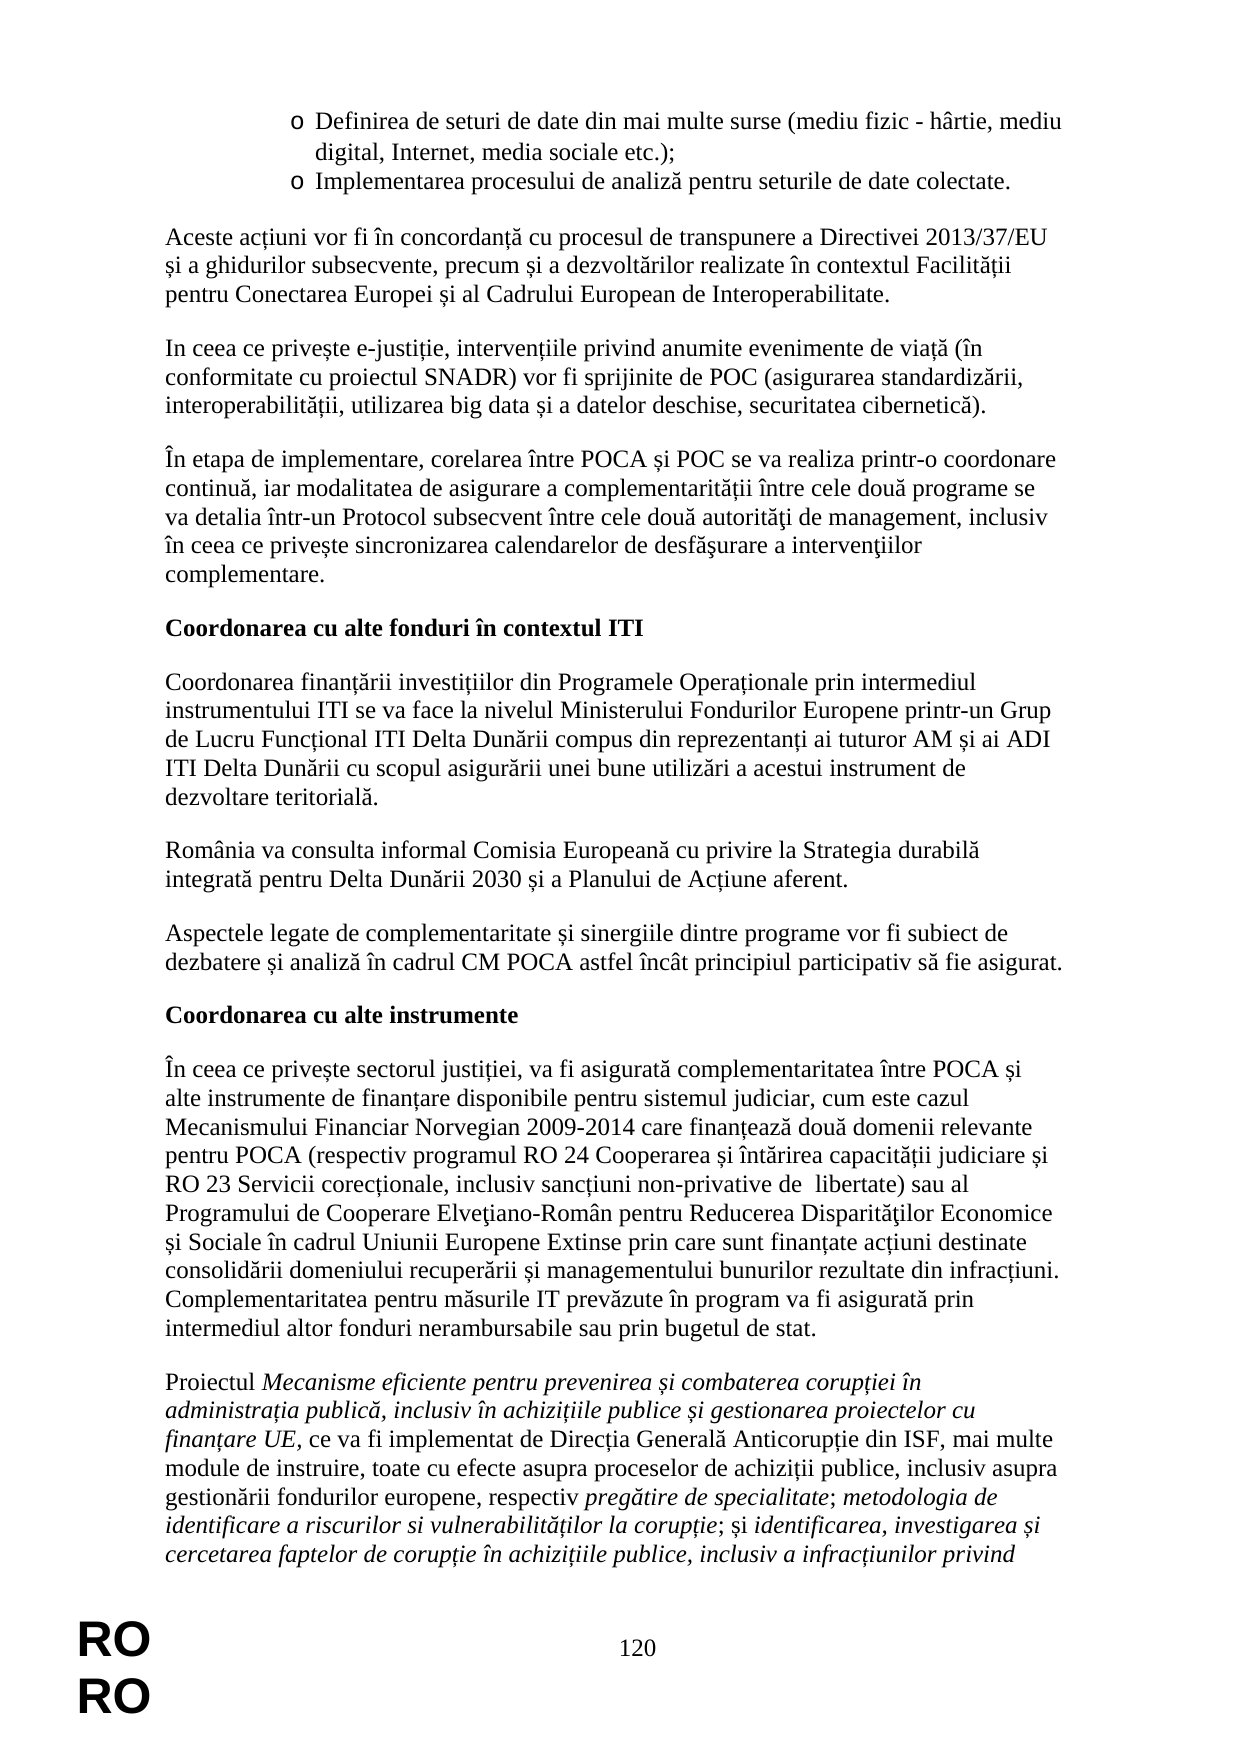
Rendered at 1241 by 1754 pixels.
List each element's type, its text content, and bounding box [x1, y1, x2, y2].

text Coordonarea cu alte instrumente [165, 1001, 1063, 1029]
text Coordonarea cu alte fonduri în contextul ITI [165, 613, 1063, 642]
text Aceste acțiuni vor fi în concordanță cu procesul de transpunere a Directivei 2013/37/EU și a ghidurilor subsecvente, precum și a dezvoltărilor realizate în contextul Facilității pentru Conectarea Europei și al Cadrului European de Interoperabilitate. [165, 222, 1063, 308]
text In ceea ce privește e-justiție, intervențiile privind anumite evenimente de viață (în conformitate cu proiectul SNADR) vor fi sprijinite de POC (asigurarea standardizării, interoperabilității, utilizarea big data și a datelor deschise, securitatea cibernetică). [165, 333, 1063, 419]
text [165, 1367, 1063, 1568]
list Implementarea procesului de analiză pentru seturile de date colectate. [289, 166, 1063, 197]
list Definirea de seturi de date din mai multe surse (mediu fizic - hârtie, mediu digital, Internet, media sociale etc.); [289, 106, 1063, 166]
text Aspectele legate de complementaritate și sinergiile dintre programe vor fi subiect de dezbatere și analiză în cadrul CM POCA astfel încât principiul participativ să fie asigurat. [165, 918, 1063, 976]
text În etapa de implementare, corelarea între POCA și POC se va realiza printr-o coordonare continuă, iar modalitatea de asigurare a complementarității între cele două programe se va detalia într-un Protocol subsecvent între cele două autorităţi de management, inclusiv în ceea ce privește sincronizarea calendarelor de desfăşurare a intervenţiilor complementare. [165, 444, 1063, 588]
text Coordonarea finanțării investițiilor din Programele Operaționale prin intermediul instrumentului ITI se va face la nivelul Ministerului Fondurilor Europene printr-un Grup de Lucru Funcțional ITI Delta Dunării compus din reprezentanți ai tuturor AM și ai ADI ITI Delta Dunării cu scopul asigurării unei bune utilizări a acestui instrument de dezvoltare teritorială. [165, 667, 1063, 811]
text În ceea ce privește sectorul justiției, va fi asigurată complementaritatea între POCA și alte instrumente de finanțare disponibile pentru sistemul judiciar, cum este cazul Mecanismului Financiar Norvegian 2009-2014 care finanțează două domenii relevante pentru POCA (respectiv programul RO 24 Cooperarea și întărirea capacității judiciare și RO 23 Servicii corecționale, inclusiv sancțiuni non-privative de libertate) sau al Programului de Cooperare Elveţiano-Român pentru Reducerea Disparităţilor Economice și Sociale în cadrul Uniunii Europene Extinse prin care sunt finanțate acțiuni destinate consolidării domeniului recuperării și managementului bunurilor rezultate din infracțiuni. Complementaritatea pentru măsurile IT prevăzute în program va fi asigurată prin intermediul altor fonduri nerambursabile sau prin bugetul de stat. [165, 1054, 1063, 1342]
text România va consulta informal Comisia Europeană cu privire la Strategia durabilă integrată pentru Delta Dunării 2030 și a Planului de Acțiune aferent. [165, 836, 1063, 893]
